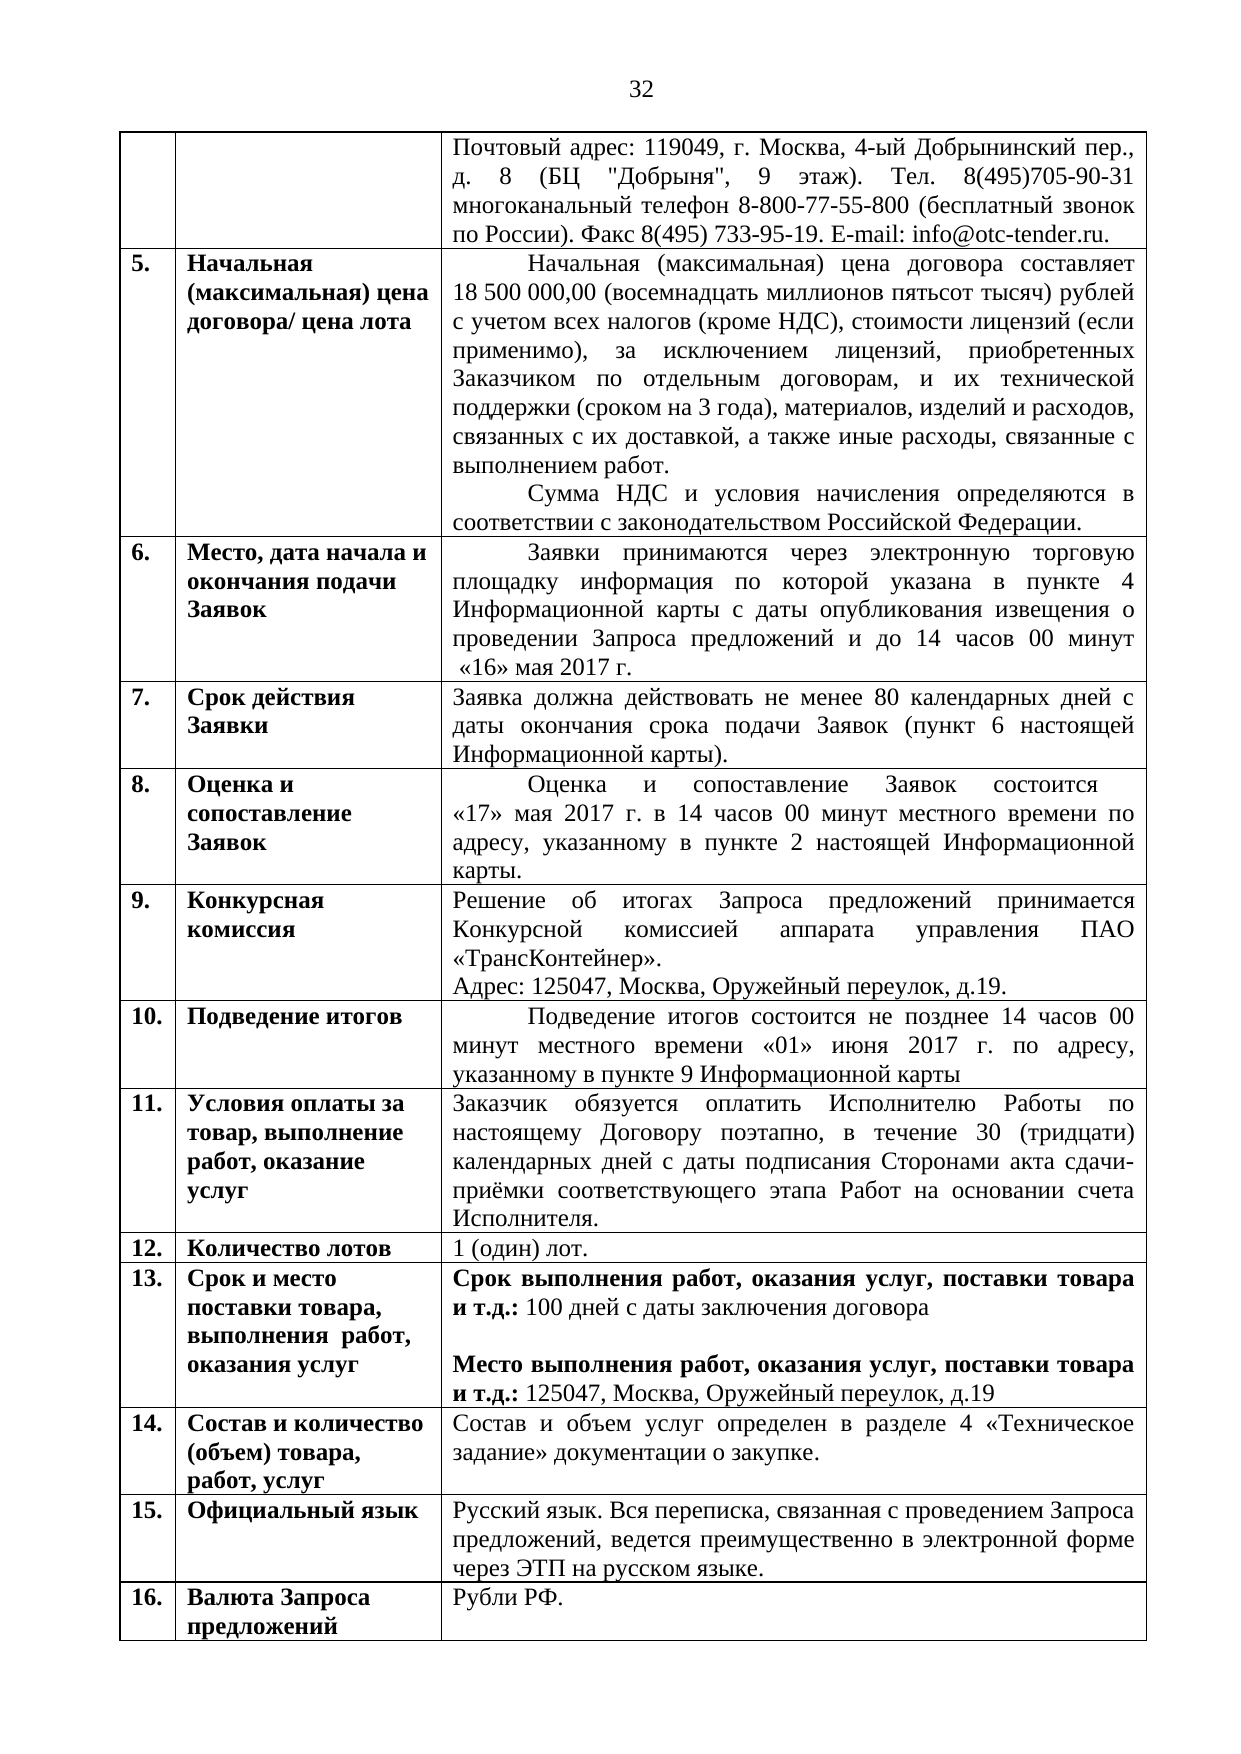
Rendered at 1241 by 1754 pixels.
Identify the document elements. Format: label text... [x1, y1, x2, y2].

table_cell Официальный язык [176, 1495, 441, 1581]
table_cell Срок выполнения работ, оказания услуг, поставки товара и т.д.: 100 дней с даты заключения договора Место выполнения работ, оказания услуг, поставки товара и т.д.: 125047, Москва, Оружейный переулок, д.19 [442, 1263, 1146, 1407]
table_cell Валюта Запроса предложений [176, 1583, 441, 1640]
table_cell Оценка и сопоставление Заявок [176, 769, 441, 884]
table_cell Решение об итогах Запроса предложений принимается Конкурсной комиссией аппарата управления ПАО «ТрансКонтейнер». Адрес: 125047, Москва, Оружейный переулок, д.19. [442, 885, 1146, 1000]
table_cell 1 (один) лот. [442, 1233, 1146, 1262]
table_cell Подведение итогов [176, 1001, 441, 1087]
table_cell 16. [121, 1583, 175, 1640]
table_cell Русский язык. Вся переписка, связанная с проведением Запроса предложений, ведется преимущественно в электронной форме через ЭТП на русском языке. [442, 1495, 1146, 1581]
table_cell Условия оплаты за товар, выполнение работ, оказание услуг [176, 1089, 441, 1232]
table_cell 9. [121, 885, 175, 1000]
table_cell 13. [121, 1263, 175, 1407]
table_cell Состав и объем услуг определен в разделе 4 «Техническое задание» документации о закупке. [442, 1408, 1146, 1494]
table_cell 12. [121, 1233, 175, 1262]
table_cell Заказчик обязуется оплатить Исполнителю Работы по настоящему Договору поэтапно, в течение 30 (тридцати) календарных дней с даты подписания Сторонами акта сдачи-приёмки соответствующего этапа Работ на основании счета Исполнителя. [442, 1089, 1146, 1232]
table_cell Количество лотов [176, 1233, 441, 1262]
table_cell Подведение итогов состоится не позднее 14 часов 00 минут местного времени «01» июня 2017 г. по адресу, указанному в пункте 9 Информационной карты [442, 1001, 1146, 1087]
table_cell 11. [121, 1089, 175, 1232]
table_cell 8. [121, 769, 175, 884]
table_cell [442, 133, 1146, 247]
table_cell 7. [121, 682, 175, 768]
table_cell Конкурсная комиссия [176, 885, 441, 1000]
table_cell 4. [121, 133, 175, 247]
table_cell Состав и количество (объем) товара, работ, услуг [176, 1408, 441, 1494]
table_cell Начальная (максимальная) цена договора составляет 18 500 000,00 (восемнадцать миллионов пятьсот тысяч) рублей с учетом всех налогов (кроме НДС), стоимости лицензий (если применимо), за исключением лицензий, приобретенных Заказчиком по отдельным договорам, и их технической поддержки (сроком на 3 года), материалов, изделий и расходов, связанных с их доставкой, а также иные расходы, связанные с выполнением работ. Сумма НДС и условия начисления определяются в соответствии с законодательством Российской Федерации. [442, 249, 1146, 536]
table_cell 14. [121, 1408, 175, 1494]
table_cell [176, 133, 441, 247]
table_cell 5. [121, 249, 175, 536]
table_cell 10. [121, 1001, 175, 1087]
table_cell 15. [121, 1495, 175, 1581]
table_cell Место, дата начала и окончания подачи Заявок [176, 537, 441, 681]
table_cell Заявки принимаются через электронную торговую площадку информация по которой указана в пункте 4 Информационной карты с даты опубликования извещения о проведении Запроса предложений и до 14 часов 00 минут «16» мая 2017 г. [442, 537, 1146, 681]
table_cell Оценка и сопоставление Заявок состоится «17» мая 2017 г. в 14 часов 00 минут местного времени по адресу, указанному в пункте 2 настоящей Информационной карты. [442, 769, 1146, 884]
table_cell 6. [121, 537, 175, 681]
table_cell Заявка должна действовать не менее 80 календарных дней с даты окончания срока подачи Заявок (пункт 6 настоящей Информационной карты). [442, 682, 1146, 768]
table_cell Срок и место поставки товара, выполнения работ, оказания услуг [176, 1263, 441, 1407]
table_cell Рубли РФ. [442, 1583, 1146, 1640]
table_cell Начальная (максимальная) цена договора/ цена лота [176, 249, 441, 536]
table_cell Срок действия Заявки [176, 682, 441, 768]
